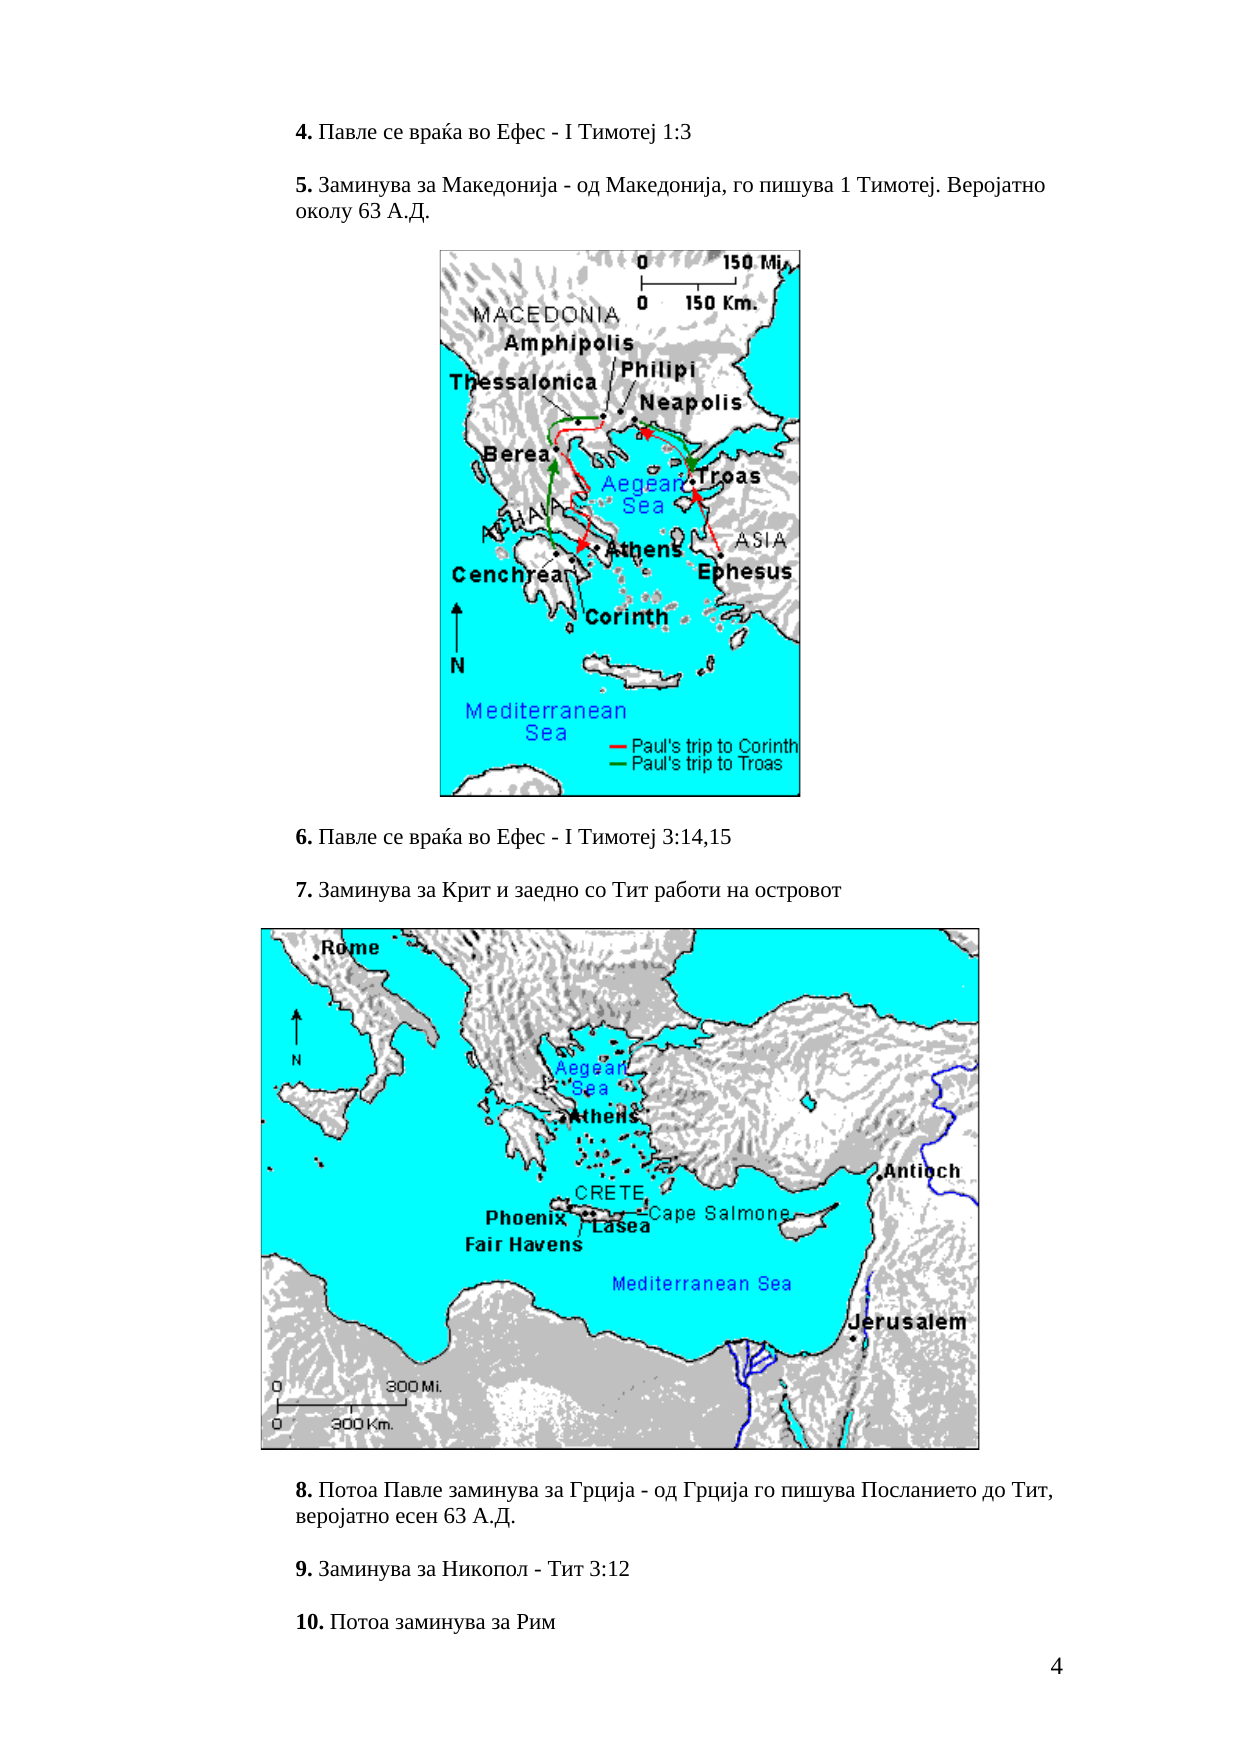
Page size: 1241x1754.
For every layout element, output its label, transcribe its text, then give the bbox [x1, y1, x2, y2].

picture [439, 250, 801, 797]
picture [260, 928, 980, 1450]
text 7. Заминува за Крит и заедно со Тит работи на островот [295, 876, 1063, 902]
text 6. Павле се враќа во Ефес - I Тимотеј 3:14,15 [295, 823, 1063, 849]
text 4. Павле се враќа во Ефес - I Тимотеј 1:3 [295, 118, 1063, 144]
text 5. Заминува за Македонија - од Македонија, го пишува 1 Тимотеј. Веројатно околу 63 А.Д. [295, 171, 1063, 223]
text 9. Заминува за Никопол - Тит 3:12 [295, 1555, 1063, 1582]
text 8. Потоа Павле заминува за Грција - од Грција го пишува Посланието до Тит, веројатно есен 63 А.Д. [295, 1476, 1063, 1529]
text 10. Потоа заминува за Рим [295, 1608, 1063, 1634]
